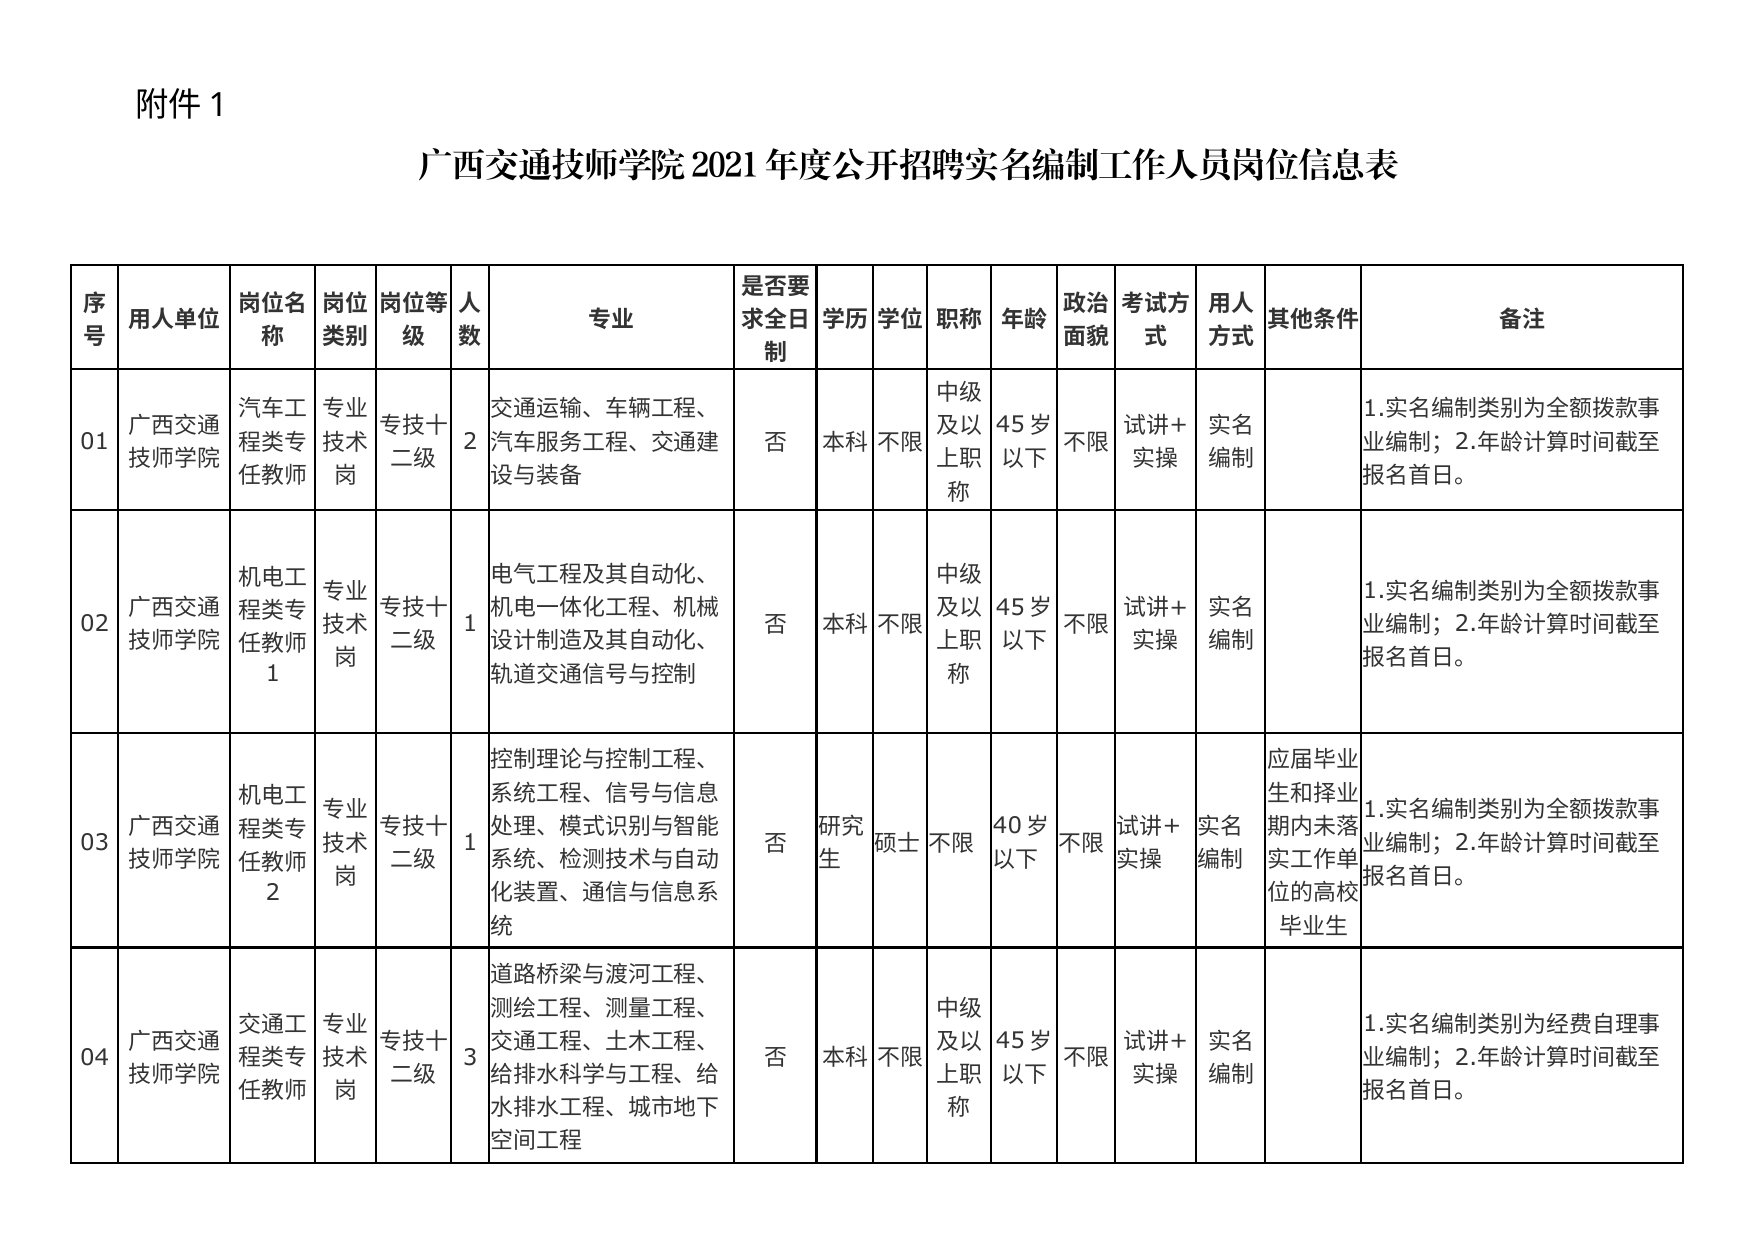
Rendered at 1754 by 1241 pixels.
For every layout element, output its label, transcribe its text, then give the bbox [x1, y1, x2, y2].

table_cell 电气工程及其自动化、机电一体化工程、机械设计制造及其自动化、轨道交通信号与控制 [490, 511, 733, 732]
table_cell 交通工程类专任教师 [231, 949, 314, 1162]
table_cell 其他条件 [1266, 266, 1360, 367]
table_cell 不限 [1058, 370, 1114, 509]
table_cell 职称 [928, 266, 990, 367]
table_cell 40岁以下 [992, 734, 1056, 946]
table_cell 专技十二级 [377, 370, 450, 509]
table_cell 本科 [818, 511, 872, 732]
table_cell 专业技术岗 [316, 370, 375, 509]
table_cell [1266, 511, 1360, 732]
table_cell 不限 [928, 734, 990, 946]
table_cell 人数 [452, 266, 488, 367]
table_cell 政治面貌 [1058, 266, 1114, 367]
table_cell 04 [72, 949, 117, 1162]
table_cell 广西交通技师学院 [119, 511, 229, 732]
table_header 附件1 广西交通技师学院2021年度公开招聘实名编制工作人员岗位信息表 [71, 68, 1683, 264]
table_cell 考试方式 [1116, 266, 1195, 367]
table_cell 专业 [490, 266, 733, 367]
table_cell 否 [735, 734, 815, 946]
table_cell 1.实名编制类别为全额拨款事业编制；2.年龄计算时间截至报名首日。 [1362, 734, 1682, 946]
table_cell 1 [452, 734, 488, 946]
table_cell 试讲+实操 [1116, 734, 1195, 946]
table_cell 01 [72, 370, 117, 509]
table_cell 是否要求全日制 [735, 266, 815, 367]
table_cell 广西交通技师学院 [119, 734, 229, 946]
table_cell 45岁以下 [992, 511, 1056, 732]
table_cell 45岁以下 [992, 949, 1056, 1162]
table_cell 2 [452, 370, 488, 509]
table_cell 机电工程类专任教师2 [231, 734, 314, 946]
table_cell 学位 [874, 266, 926, 367]
table_cell 中级及以上职称 [928, 370, 990, 509]
table_cell 3 [452, 949, 488, 1162]
table_cell 否 [735, 949, 815, 1162]
table_cell 岗位等级 [377, 266, 450, 367]
table_cell 汽车工程类专任教师 [231, 370, 314, 509]
table_cell 备注 [1362, 266, 1682, 367]
table_cell 研究生 [818, 734, 872, 946]
table_cell 不限 [874, 949, 926, 1162]
table_cell 硕士 [874, 734, 926, 946]
table_cell 中级及以上职称 [928, 949, 990, 1162]
table_cell 实名编制 [1197, 949, 1264, 1162]
table_cell 1.实名编制类别为全额拨款事业编制；2.年龄计算时间截至报名首日。 [1362, 370, 1682, 509]
table_cell 本科 [818, 949, 872, 1162]
table_cell 不限 [1058, 949, 1114, 1162]
table_cell 不限 [1058, 734, 1114, 946]
table_cell 试讲+实操 [1116, 949, 1195, 1162]
table_cell 道路桥梁与渡河工程、测绘工程、测量工程、交通工程、土木工程、给排水科学与工程、给水排水工程、城市地下空间工程 [490, 949, 733, 1162]
table_cell 学历 [818, 266, 872, 367]
table_cell 实名编制 [1197, 370, 1264, 509]
table_cell 交通运输、车辆工程、汽车服务工程、交通建设与装备 [490, 370, 733, 509]
table_cell 岗位名称 [231, 266, 314, 367]
table_cell 序号 [72, 266, 117, 367]
table_cell 用人方式 [1197, 266, 1264, 367]
table_cell 广西交通技师学院 [119, 949, 229, 1162]
table_cell 年龄 [992, 266, 1056, 367]
table_cell 不限 [1058, 511, 1114, 732]
table_cell 试讲+实操 [1116, 370, 1195, 509]
table_cell 专技十二级 [377, 949, 450, 1162]
table_cell 机电工程类专任教师1 [231, 511, 314, 732]
table_cell 试讲+实操 [1116, 511, 1195, 732]
table_cell 02 [72, 511, 117, 732]
table_cell 不限 [874, 370, 926, 509]
table_cell [1266, 949, 1360, 1162]
table_cell 实名编制 [1197, 511, 1264, 732]
table_cell 专技十二级 [377, 511, 450, 732]
table_cell 中级及以上职称 [928, 511, 990, 732]
table_cell 专业技术岗 [316, 734, 375, 946]
table_cell 03 [72, 734, 117, 946]
table_cell 用人单位 [119, 266, 229, 367]
table_cell 专业技术岗 [316, 949, 375, 1162]
table_cell 否 [735, 511, 815, 732]
table_cell 控制理论与控制工程、系统工程、信号与信息处理、模式识别与智能系统、检测技术与自动化装置、通信与信息系统 [490, 734, 733, 946]
table_cell 1 [452, 511, 488, 732]
table_cell 应届毕业生和择业期内未落实工作单位的高校毕业生 [1266, 734, 1360, 946]
table_cell 专业技术岗 [316, 511, 375, 732]
table_cell 实名编制 [1197, 734, 1264, 946]
table_cell 广西交通技师学院 [119, 370, 229, 509]
table_cell 专技十二级 [377, 734, 450, 946]
table_cell 岗位类别 [316, 266, 375, 367]
table_cell 不限 [874, 511, 926, 732]
table_cell 否 [735, 370, 815, 509]
table_cell 1.实名编制类别为全额拨款事业编制；2.年龄计算时间截至报名首日。 [1362, 511, 1682, 732]
table_cell 1.实名编制类别为经费自理事业编制；2.年龄计算时间截至报名首日。 [1362, 949, 1682, 1162]
table_cell 本科 [818, 370, 872, 509]
table_cell [1266, 370, 1360, 509]
table_cell 45岁以下 [992, 370, 1056, 509]
